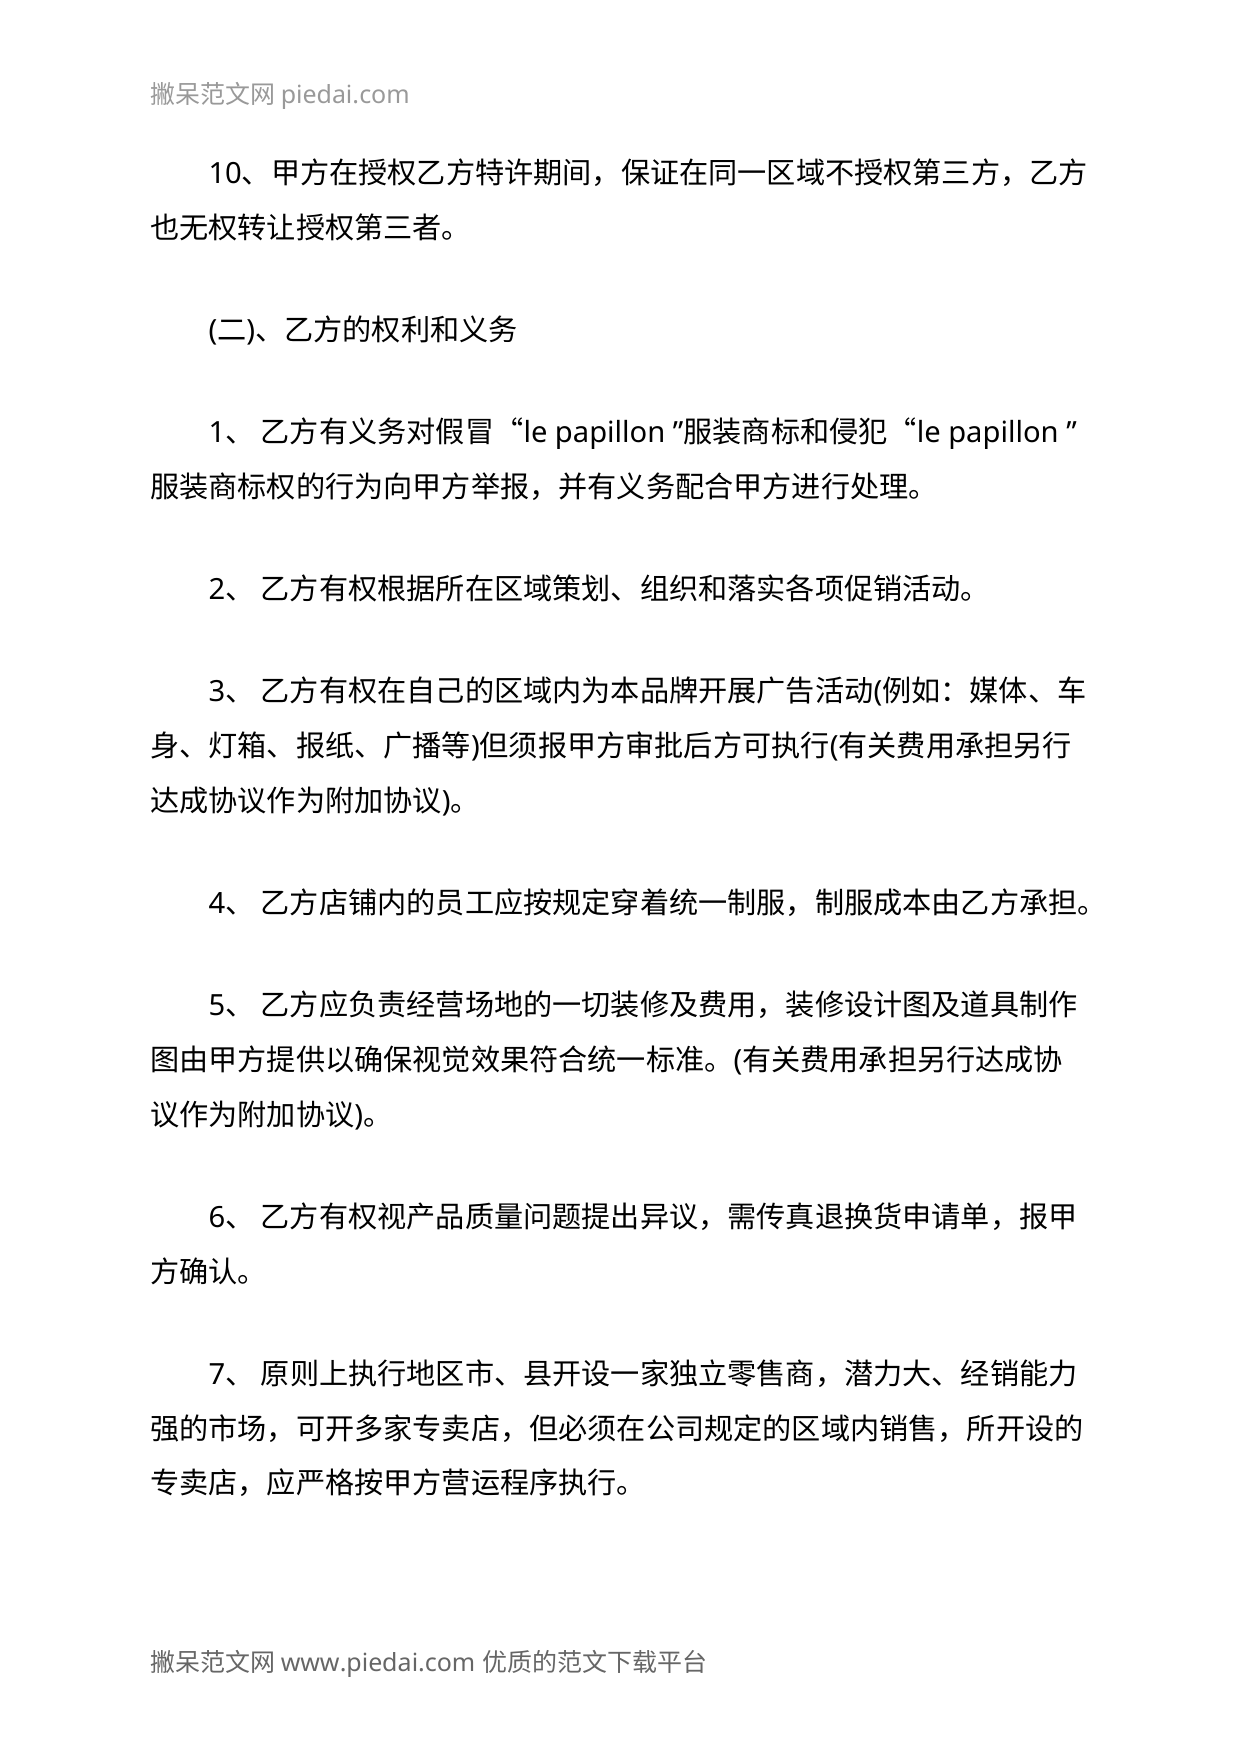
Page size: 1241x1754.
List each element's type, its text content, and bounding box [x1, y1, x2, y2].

text 4、 乙方店铺内的员工应按规定穿着统一制服，制服成本由乙方承担。 [150, 879, 1090, 922]
text 10、甲方在授权乙方特许期间，保证在同一区域不授权第三方，乙方也无权转让授权第三者。 [150, 150, 1090, 247]
text 7、 原则上执行地区市、县开设一家独立零售商，潜力大、经销能力强的市场，可开多家专卖店，但必须在公司规定的区域内销售，所开设的专卖店，应严格按甲方营运程序执行。 [150, 1350, 1090, 1502]
text 2、 乙方有权根据所在区域策划、组织和落实各项促销活动。 [150, 566, 1090, 608]
text 5、 乙方应负责经营场地的一切装修及费用，装修设计图及道具制作图由甲方提供以确保视觉效果符合统一标准。(有关费用承担另行达成协议作为附加协议)。 [150, 981, 1090, 1134]
text 3、 乙方有权在自己的区域内为本品牌开展广告活动(例如：媒体、车身、灯箱、报纸、广播等)但须报甲方审批后方可执行(有关费用承担另行达成协议作为附加协议)。 [150, 667, 1090, 820]
text 6、 乙方有权视产品质量问题提出异议，需传真退换货申请单，报甲方确认。 [150, 1193, 1090, 1291]
text 1、 乙方有义务对假冒“le papillon ”服装商标和侵犯“le papillon ”服装商标权的行为向甲方举报，并有义务配合甲方进行处理。 [150, 409, 1090, 506]
text (二)、乙方的权利和义务 [150, 307, 1090, 349]
